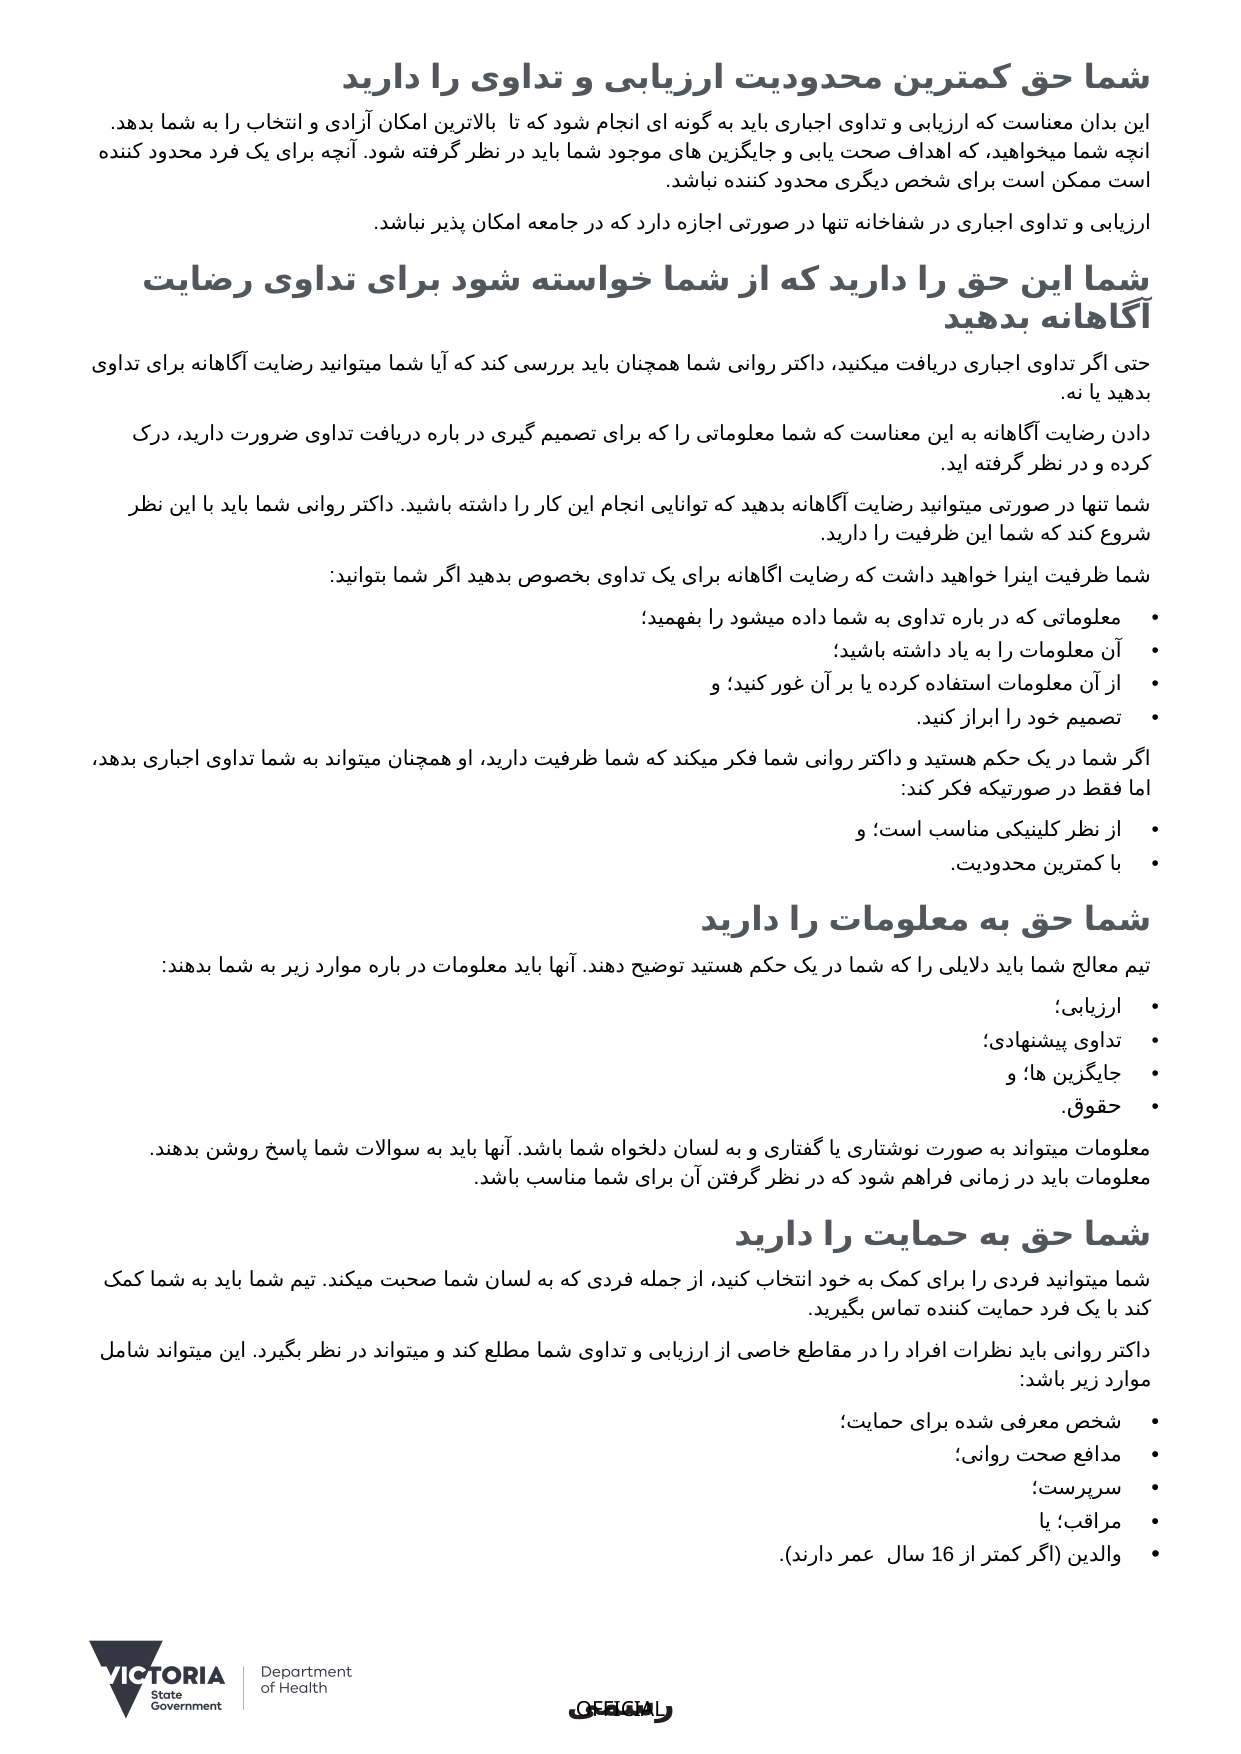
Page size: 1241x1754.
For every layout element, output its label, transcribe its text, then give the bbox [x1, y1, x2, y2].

text داکتر روانی باید نظرات افراد را در مقاطع خاصی از ارزیابی و تداوی شما مطلع کند و میتواند در نظر بگیرد. این میتواند شامل موارد زیر باشد: [89, 1332, 1152, 1391]
text معلوماتی که در باره تداوی به شما داده میشود را بفهمید؛ [89, 599, 1152, 628]
text معلومات میتواند به صورت نوشتاری یا گفتاری و به لسان دلخواه شما باشد. آنها باید به سوالات شما پاسخ روشن بدهند. معلومات باید در زمانی فراهم شود که در نظر گرفتن آن برای شما مناسب باشد. [89, 1131, 1152, 1189]
text شما میتوانید فردی را برای کمک به خود انتخاب کنید، از جمله فردی که به لسان شما صحبت میکند. تیم شما باید به شما کمک کند با یک فرد حمایت کننده تماس بگیرید. [89, 1262, 1152, 1320]
text شما ظرفیت اینرا خواهید داشت که رضایت اگاهانه برای یک تداوی بخصوص بدهید اگر شما بتوانید: [89, 558, 1152, 587]
text سرپرست؛ [89, 1470, 1152, 1499]
text حتی اگر تداوی اجباری دریافت میکنید، داکتر روانی شما همچنان باید بررسی کند که آیا شما میتوانید رضایت آگاهانه برای تداوی بدهید یا نه. [89, 345, 1152, 403]
text تداوی پیشنهادی؛ [89, 1022, 1152, 1051]
text ارزیابی و تداوی اجباری در شفاخانه تنها در صورتی اجازه دارد که در جامعه امکان پذیر نباشد. [89, 205, 1152, 234]
text مدافع صحت روانی؛ [89, 1437, 1152, 1466]
subtitle شما حق به حمایت را دارید [89, 1214, 1152, 1252]
text اگر شما در یک حکم هستید و داکتر روانی شما فکر میکند که شما ظرفیت دارید، او همچنان میتواند به شما تداوی اجباری بدهد، اما فقط در صورتیکه فکر کند: [89, 741, 1152, 799]
text جایگزین ها؛ و [89, 1056, 1152, 1085]
text شخص معرفی شده برای حمایت؛ [89, 1403, 1152, 1432]
text دادن رضایت آگاهانه به این معناست که شما معلوماتی را که برای تصمیم گیری در باره دریافت تداوی ضرورت دارید، درک کرده و در نظر گرفته اید. [89, 416, 1152, 474]
picture [0, 1595, 1241, 1754]
text آن معلومات را به یاد داشته باشید؛ [89, 633, 1152, 662]
text شما تنها در صورتی میتوانید رضایت آگاهانه بدهید که توانایی انجام این کار را داشته باشید. داکتر روانی شما باید با این نظر شروع کند که شما این ظرفیت را دارید. [89, 487, 1152, 545]
subtitle شما حق به معلومات را دارید [89, 899, 1152, 938]
text تصمیم خود را ابراز کنید. [89, 699, 1152, 728]
text مراقب؛ یا [89, 1503, 1152, 1532]
text والدین (اگر کمتر از 16 سال عمر دارند). [89, 1537, 1152, 1566]
text تیم معالج شما باید دلایلی را که شما در یک حکم هستید توضیح دهند. آنها باید معلومات در باره موارد زیر به شما بدهند: [89, 947, 1152, 976]
subtitle شما حق کمترین محدودیت ارزیابی و تداوی را دارید [89, 57, 1152, 95]
subtitle شما این حق را دارید که از شما خواسته شود برای تداوی رضایت آگاهانه بدهید [89, 259, 1152, 336]
text با کمترین محدودیت. [89, 845, 1152, 874]
text از آن معلومات استفاده کرده یا بر آن غور کنید؛ و [89, 666, 1152, 695]
text این بدان معناست که ارزیابی و تداوی اجباری باید به گونه ای انجام شود که تا بالاترین امکان آزادی و انتخاب را به شما بدهد. انچه شما میخواهید، که اهداف صحت یابی و جایگزین های موجود شما باید در نظر گرفته شود. آنچه برای یک فرد محدود کننده است ممکن است برای شخص دیگری محدود کننده نباشد. [89, 105, 1152, 192]
text حقوق. [89, 1089, 1152, 1118]
text ارزیابی؛ [89, 989, 1152, 1018]
text از نظر کلینیکی مناسب است؛ و [89, 812, 1152, 841]
